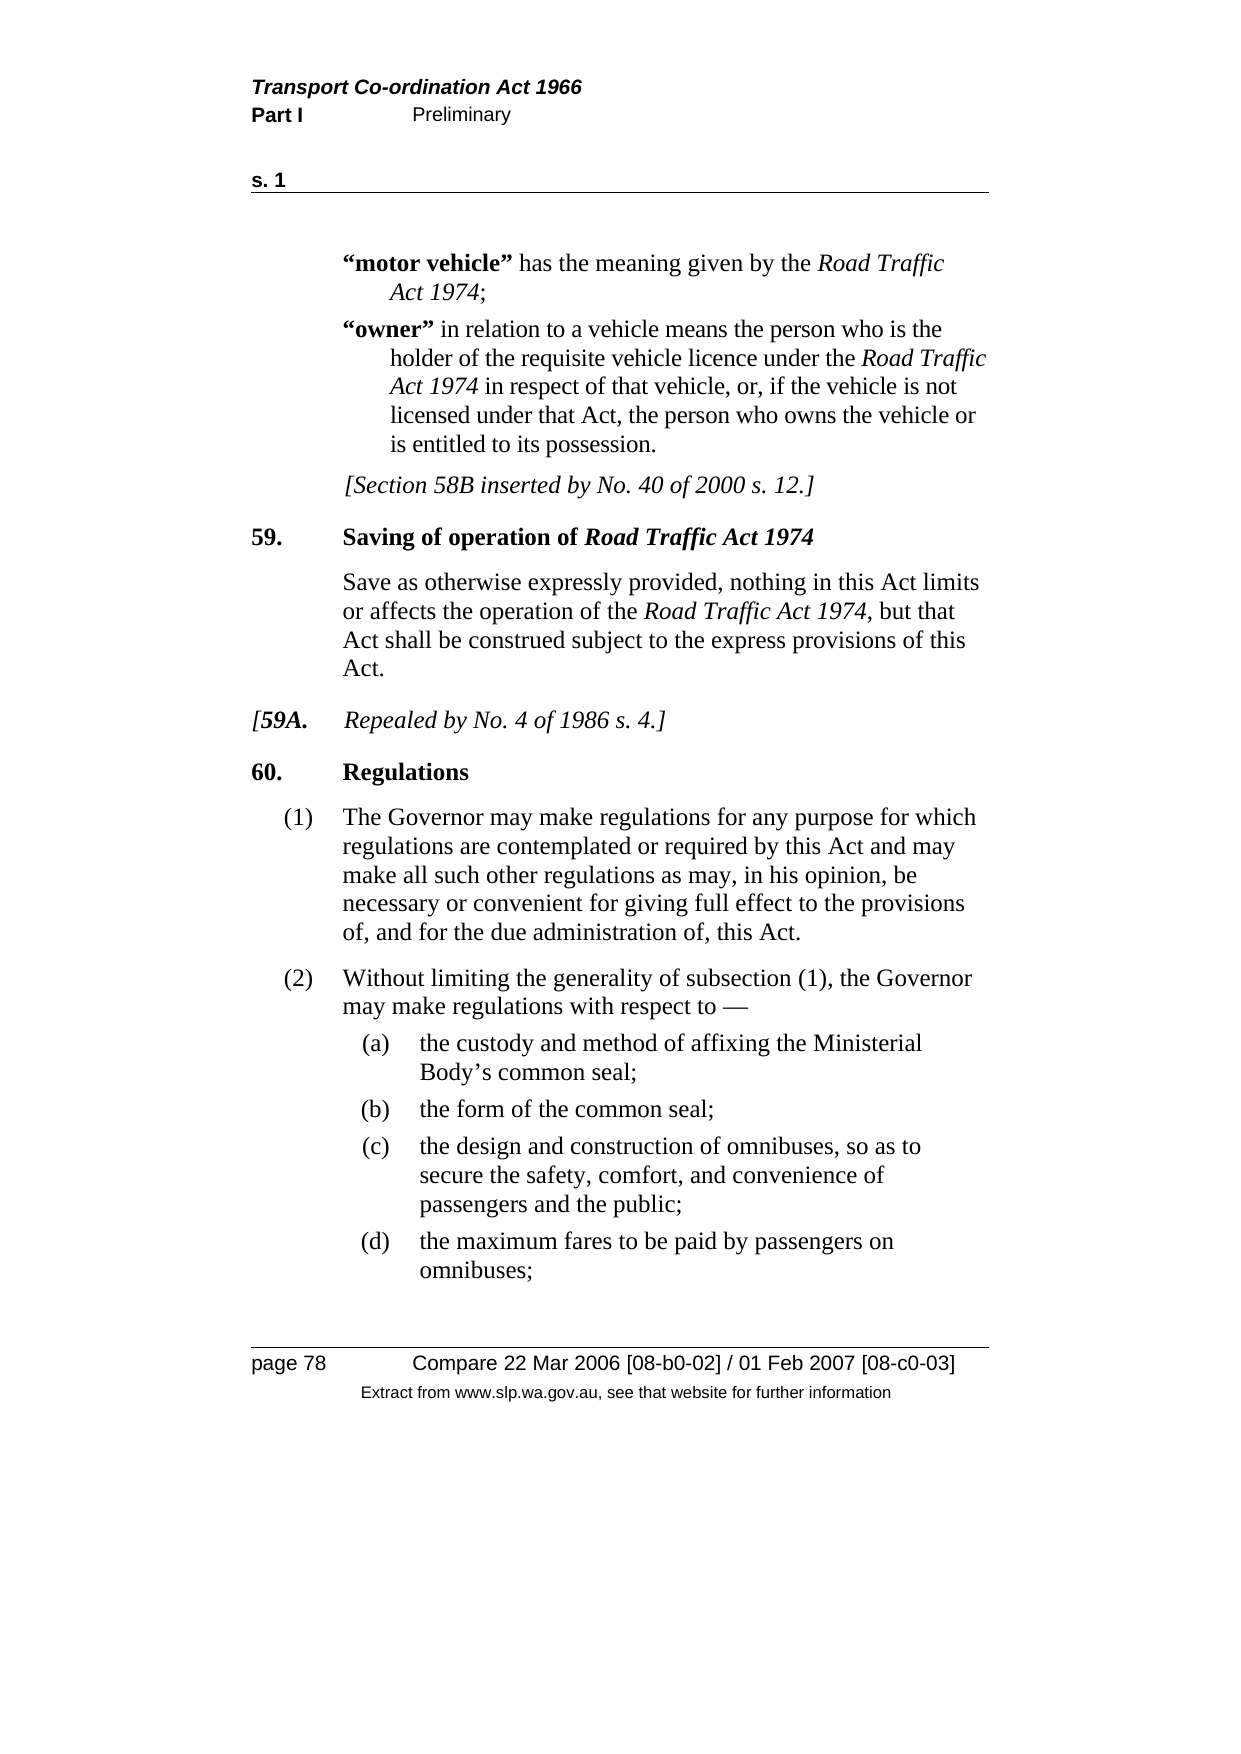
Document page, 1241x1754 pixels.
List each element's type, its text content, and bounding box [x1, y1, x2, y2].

subtitle 60. Regulations [251, 757, 989, 786]
subtitle 59. Saving of operation of Road Traffic Act 1974 [251, 522, 989, 551]
text (1) The Governor may make regulations for any purpose for which regulations are contemplated or required by this Act and may make all such other regulations as may, in his opinion, be necessary or convenient for giving full effect to the provisions of, and for the due administration of, this Act. [251, 802, 989, 946]
text (d) the maximum fares to be paid by passengers on omnibuses; [251, 1226, 989, 1283]
text [Section 58B inserted by No. 40 of 2000 s. 12.] [251, 470, 989, 499]
text (a) the custody and method of affixing the Ministerial Body’s common seal; [251, 1028, 989, 1086]
text (2) Without limiting the generality of subsection (1), the Governor may make regulations with respect to — [251, 963, 989, 1020]
text (c) the design and construction of omnibuses, so as to secure the safety, comfort, and convenience of passengers and the public; [251, 1131, 989, 1218]
text [59A. Repealed by No. 4 of 1986 s. 4.] [251, 705, 989, 734]
text “owner” in relation to a vehicle means the person who is the holder of the requisite vehicle licence under the Road Traffic Act 1974 in respect of that vehicle, or, if the vehicle is not licensed under that Act, the person who owns the vehicle or is entitled to its possession. [251, 314, 989, 458]
text (b) the form of the common seal; [251, 1094, 989, 1123]
text “motor vehicle” has the meaning given by the Road Traffic Act 1974; [251, 248, 989, 306]
text Save as otherwise expressly provided, nothing in this Act limits or affects the operation of the Road Traffic Act 1974, but that Act shall be construed subject to the express provisions of this Act. [251, 567, 989, 682]
